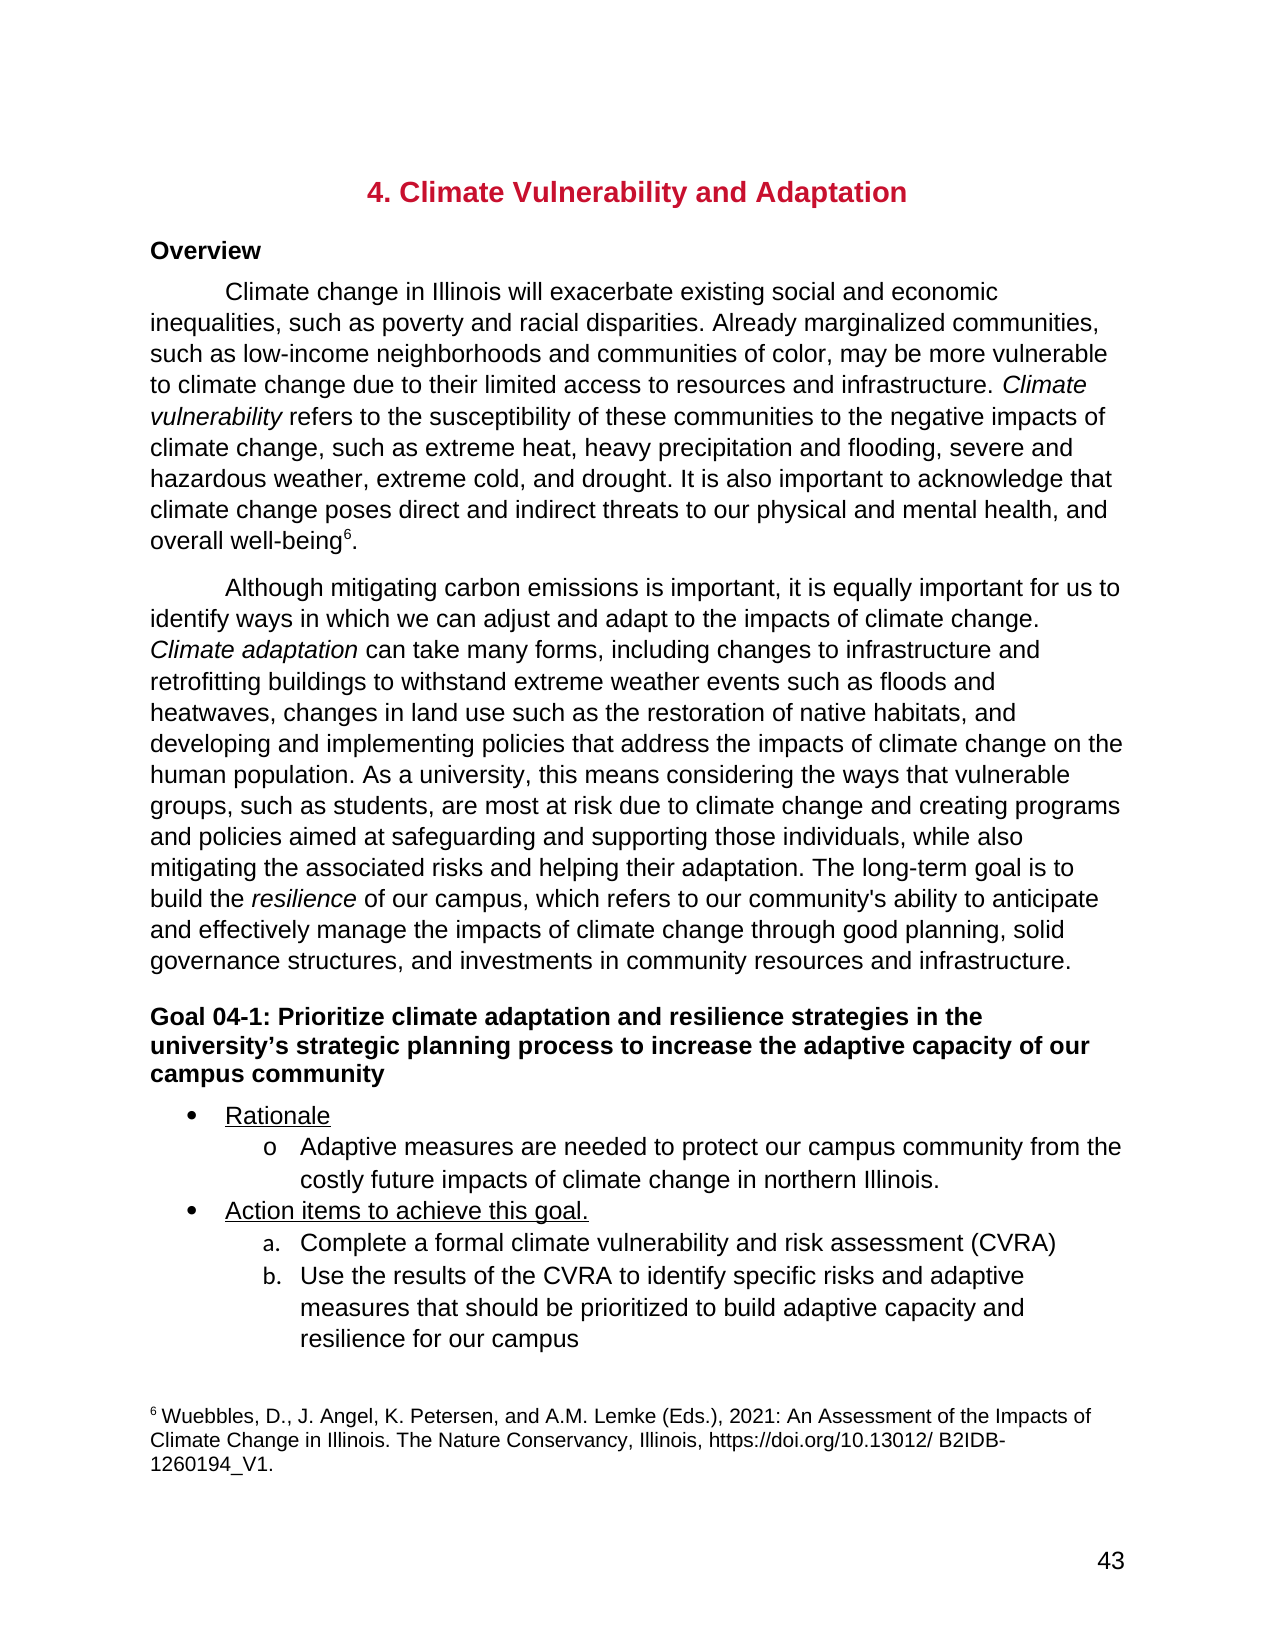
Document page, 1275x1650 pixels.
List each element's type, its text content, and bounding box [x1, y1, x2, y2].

list Adaptive measures are needed to protect our campus community from the costly future impacts of climate change in northern Illinois. [262, 1132, 1125, 1194]
text Climate change in Illinois will exacerbate existing social and economic inequalities, such as poverty and racial disparities. Already marginalized communities, such as low-income neighborhoods and communities of color, may be more vulnerable to climate change due to their limited access to resources and infrastructure. Climate vulnerability refers to the susceptibility of these communities to the negative impacts of climate change, such as extreme heat, heavy precipitation and flooding, severe and hazardous weather, extreme cold, and drought. It is also important to acknowledge that climate change poses direct and indirect threats to our physical and mental health, and overall well-being. [150, 277, 1125, 554]
list Action items to achieve this goal. [187, 1196, 1125, 1225]
list Complete a formal climate vulnerability and risk assessment (CVRA) [262, 1227, 1125, 1258]
text Although mitigating carbon emissions is important, it is equally important for us to identify ways in which we can adjust and adapt to the impacts of climate change. Climate adaptation can take many forms, including changes to infrastructure and retrofitting buildings to withstand extreme weather events such as floods and heatwaves, changes in land use such as the restoration of native habitats, and developing and implementing policies that address the impacts of climate change on the human population. As a university, this means considering the ways that vulnerable groups, such as students, are most at risk due to climate change and creating programs and policies aimed at safeguarding and supporting those individuals, while also mitigating the associated risks and helping their adaptation. The long-term goal is to build the resilience of our campus, which refers to our community's ability to anticipate and effectively manage the impacts of climate change through good planning, solid governance structures, and investments in community resources and infrastructure. [150, 573, 1125, 975]
subtitle Goal 04-1: Prioritize climate adaptation and resilience strategies in the university’s strategic planning process to increase the adaptive capacity of our campus community [150, 1002, 1125, 1088]
list Rationale [187, 1101, 1125, 1129]
list Use the results of the CVRA to identify specific risks and adaptive measures that should be prioritized to build adaptive capacity and resilience for our campus [262, 1260, 1125, 1353]
subtitle 4. Climate Vulnerability and Adaptation [150, 175, 1125, 208]
subtitle Overview [150, 236, 1125, 265]
